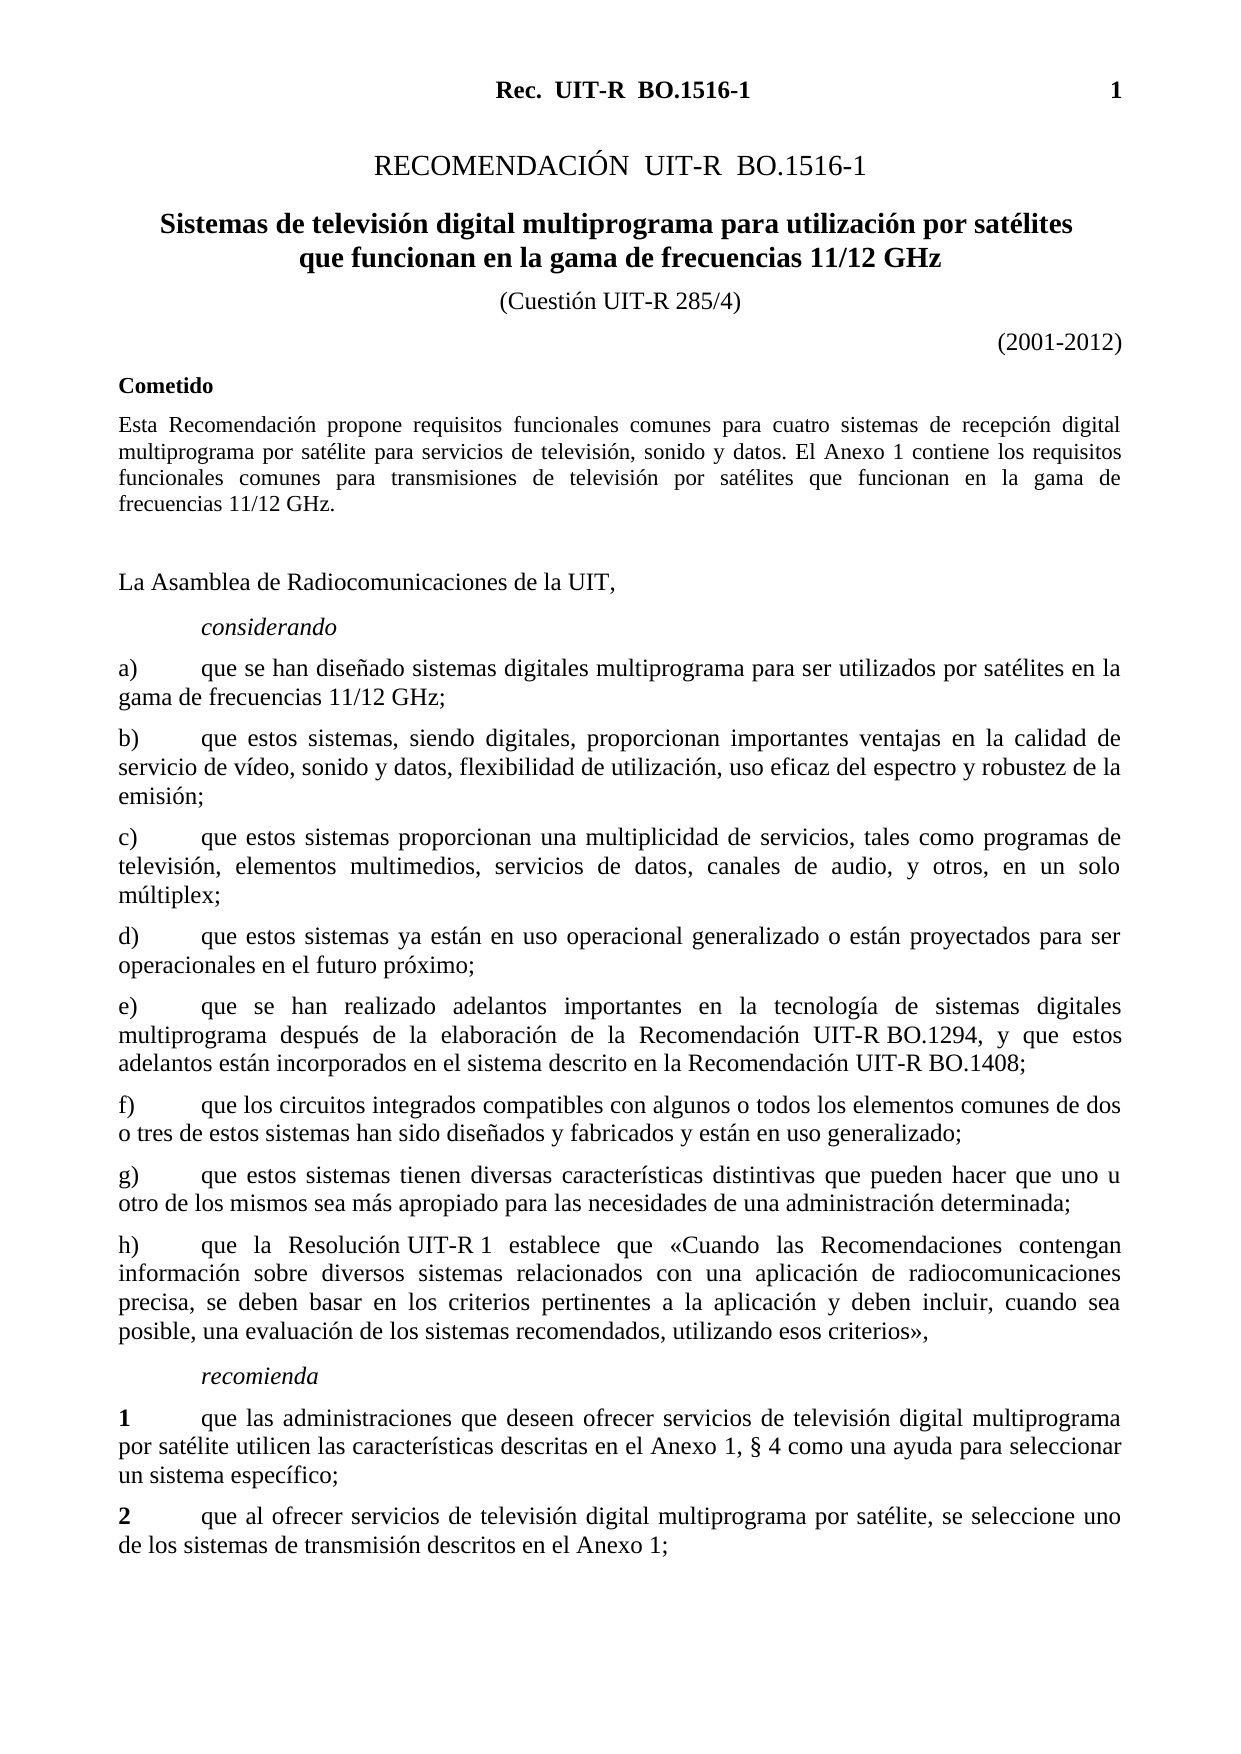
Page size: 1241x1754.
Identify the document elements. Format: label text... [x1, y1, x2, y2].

text g) que estos sistemas tienen diversas características distintivas que pueden hacer que uno u otro de los mismos sea más apropiado para las necesidades de una administración determinada; [118, 1160, 1122, 1217]
text Esta Recomendación propone requisitos funcionales comunes para cuatro sistemas de recepción digital multiprograma por satélite para servicios de televisión, sonido y datos. El Anexo 1 contiene los requisitos funcionales comunes para transmisiones de televisión por satélites que funcionan en la gama de frecuencias 11/12 GHz. [118, 411, 1122, 517]
text e) que se han realizado adelantos importantes en la tecnología de sistemas digitales multiprograma después de la elaboración de la Recomendación UIT-R BO.1294, y que estos adelantos están incorporados en el sistema descrito en la Recomendación UIT-R BO.1408; [118, 991, 1122, 1077]
text c) que estos sistemas proporcionan una multiplicidad de servicios, tales como programas de televisión, elementos multimedios, servicios de datos, canales de audio, y otros, en un solo múltiplex; [118, 822, 1122, 908]
text a) que se han diseñado sistemas digitales multiprograma para ser utilizados por satélites en la gama de frecuencias 11/12 GHz; [118, 653, 1122, 711]
subtitle Cometido [118, 372, 1122, 399]
title Sistemas de televisión digital multiprograma para utilización por satélites que funcionan en la gama de frecuencias 11/12 GHz [118, 206, 1122, 273]
text b) que estos sistemas, siendo digitales, proporcionan importantes ventajas en la calidad de servicio de vídeo, sonido y datos, flexibilidad de utilización, uso eficaz del espectro y robustez de la emisión; [118, 723, 1122, 810]
text 1 que las administraciones que deseen ofrecer servicios de televisión digital multiprograma por satélite utilicen las características descritas en el Anexo 1, § 4 como una ayuda para seleccionar un sistema específico; [118, 1403, 1122, 1489]
text recomienda [201, 1361, 1122, 1390]
text RECOMENDACIÓN UIT-R BO.1516-1 [118, 148, 1122, 181]
text h) que la Resolución UIT-R 1 establece que «Cuando las Recomendaciones contengan información sobre diversos sistemas relacionados con una aplicación de radiocomunicaciones precisa, se deben basar en los criterios pertinentes a la aplicación y deben incluir, cuando sea posible, una evaluación de los sistemas recomendados, utilizando esos criterios», [118, 1230, 1122, 1345]
title La Asamblea de Radiocomunicaciones de la UIT, [118, 567, 1122, 596]
text (Cuestión UIT-R 285/4) [118, 286, 1122, 314]
text 2 que al ofrecer servicios de televisión digital multiprograma por satélite, se seleccione uno de los sistemas de transmisión descritos en el Anexo 1; [118, 1501, 1122, 1559]
text d) que estos sistemas ya están en uso operacional generalizado o están proyectados para ser operacionales en el futuro próximo; [118, 921, 1122, 978]
text considerando [201, 612, 1122, 641]
text (2001-2012) [118, 327, 1122, 356]
text f) que los circuitos integrados compatibles con algunos o todos los elementos comunes de dos o tres de estos sistemas han sido diseñados y fabricados y están en uso generalizado; [118, 1090, 1122, 1147]
